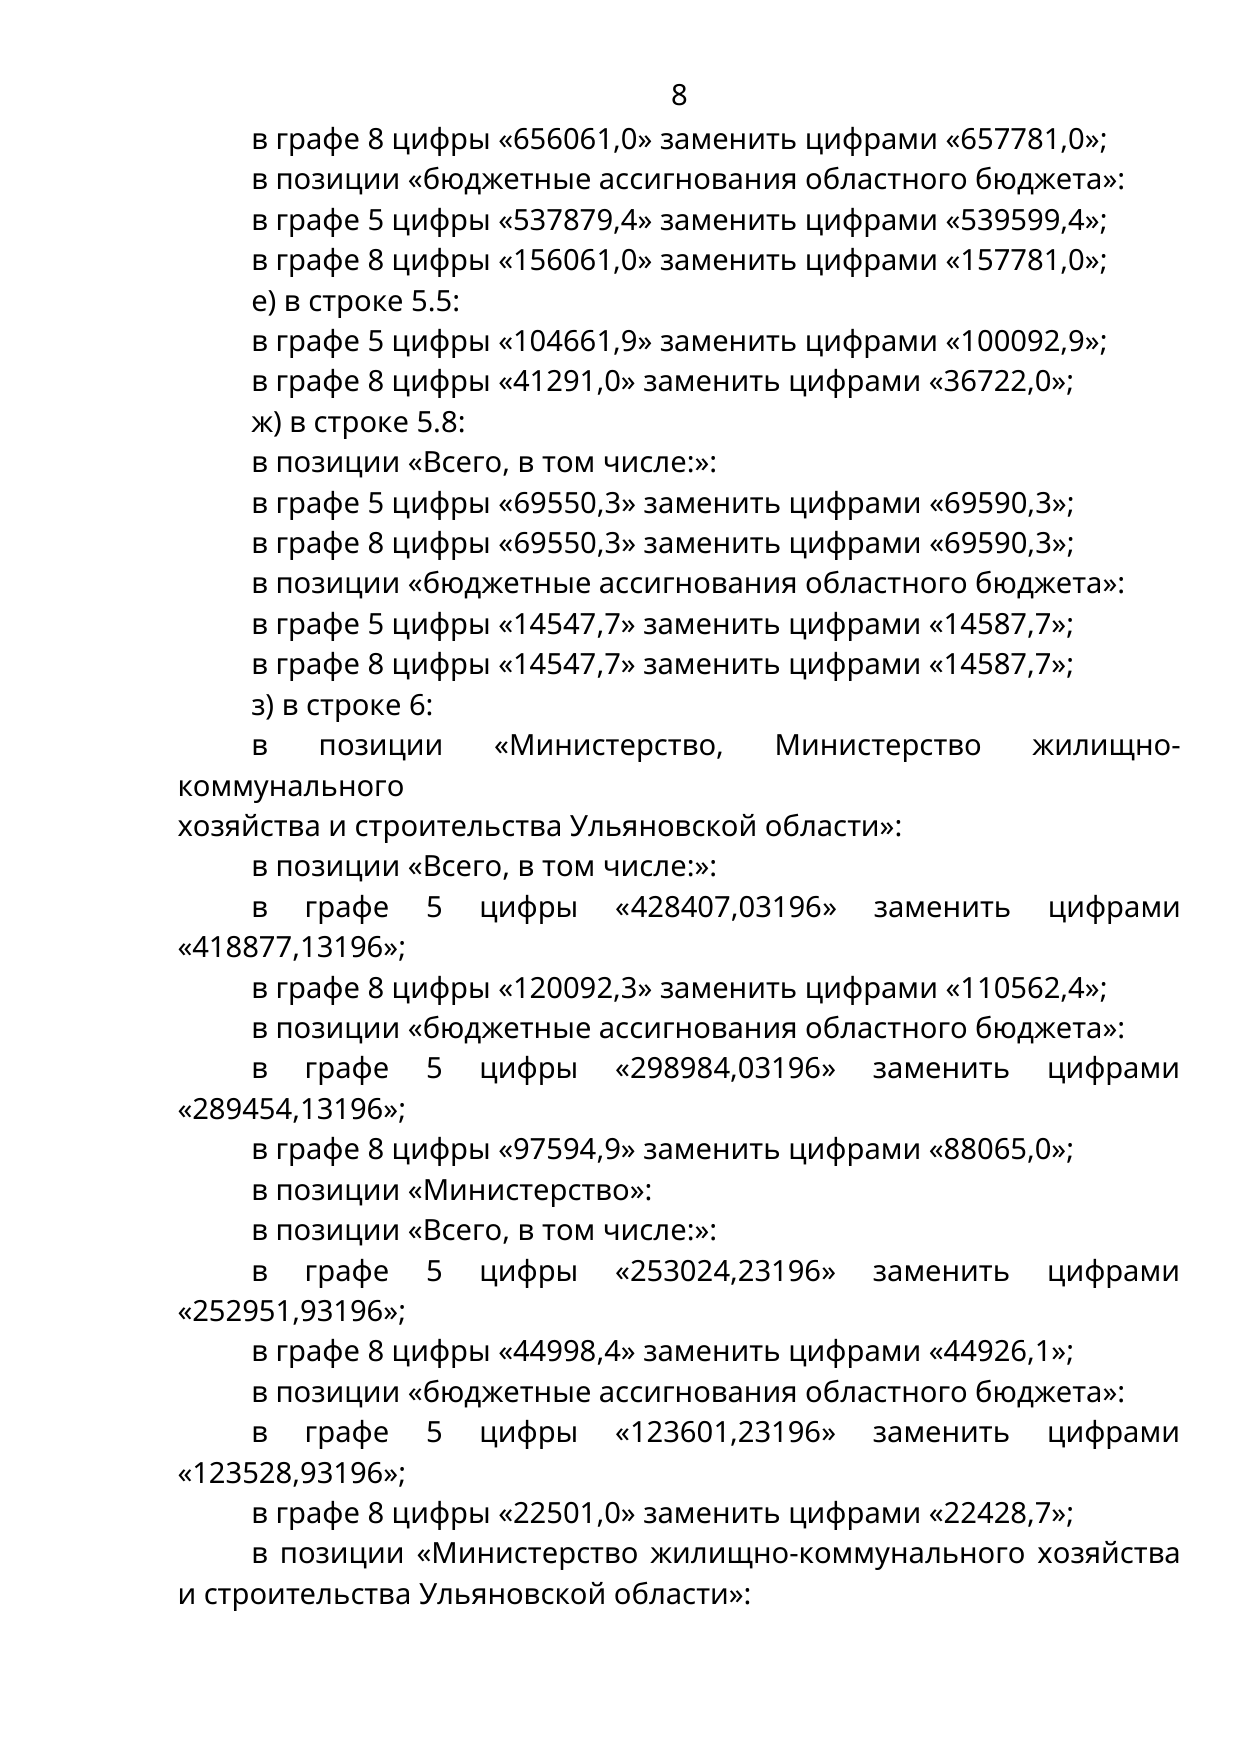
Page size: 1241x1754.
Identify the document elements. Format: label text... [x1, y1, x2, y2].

text в позиции «бюджетные ассигнования областного бюджета»: [177, 563, 1181, 602]
text в графе 8 цифры «97594,9» заменить цифрами «88065,0»; [177, 1128, 1181, 1168]
text в графе 5 цифры «298984,03196» заменить цифрами «289454,13196»; [177, 1048, 1181, 1128]
text в графе 8 цифры «22501,0» заменить цифрами «22428,7»; [177, 1492, 1181, 1532]
text в позиции «бюджетные ассигнования областного бюджета»: [177, 1371, 1181, 1411]
text в графе 5 цифры «253024,23196» заменить цифрами «252951,93196»; [177, 1250, 1181, 1330]
text в графе 5 цифры «14547,7» заменить цифрами «14587,7»; [177, 603, 1181, 643]
text в позиции «Министерство»: [177, 1169, 1181, 1209]
text в позиции «Всего, в том числе:»: [177, 846, 1181, 885]
text в графе 8 цифры «69550,3» заменить цифрами «69590,3»; [177, 522, 1181, 562]
text в графе 5 цифры «537879,4» заменить цифрами «539599,4»; [177, 199, 1181, 239]
text в графе 5 цифры «123601,23196» заменить цифрами «123528,93196»; [177, 1411, 1181, 1492]
text в графе 8 цифры «120092,3» заменить цифрами «110562,4»; [177, 967, 1181, 1007]
text в позиции «Министерство, Министерство жилищно-коммунального хозяйства и строительства Ульяновской области»: [177, 724, 1181, 845]
text в графе 5 цифры «104661,9» заменить цифрами «100092,9»; [177, 320, 1181, 360]
text в позиции «бюджетные ассигнования областного бюджета»: [177, 158, 1181, 198]
text ж) в строке 5.8: [177, 401, 1181, 441]
text в графе 5 цифры «69550,3» заменить цифрами «69590,3»; [177, 482, 1181, 522]
text в графе 8 цифры «44998,4» заменить цифрами «44926,1»; [177, 1331, 1181, 1370]
text в позиции «Министерство жилищно-коммунального хозяйства и строительства Ульяновской области»: [177, 1533, 1181, 1613]
text в графе 8 цифры «41291,0» заменить цифрами «36722,0»; [177, 361, 1181, 400]
text е) в строке 5.5: [177, 280, 1181, 319]
text з) в строке 6: [177, 684, 1181, 724]
text в позиции «бюджетные ассигнования областного бюджета»: [177, 1007, 1181, 1047]
text в позиции «Всего, в том числе:»: [177, 441, 1181, 481]
text в графе 8 цифры «14547,7» заменить цифрами «14587,7»; [177, 643, 1181, 683]
text в графе 5 цифры «428407,03196» заменить цифрами «418877,13196»; [177, 886, 1181, 966]
text в позиции «Всего, в том числе:»: [177, 1209, 1181, 1249]
text в графе 8 цифры «156061,0» заменить цифрами «157781,0»; [177, 239, 1181, 279]
text в графе 8 цифры «656061,0» заменить цифрами «657781,0»; [177, 118, 1181, 158]
